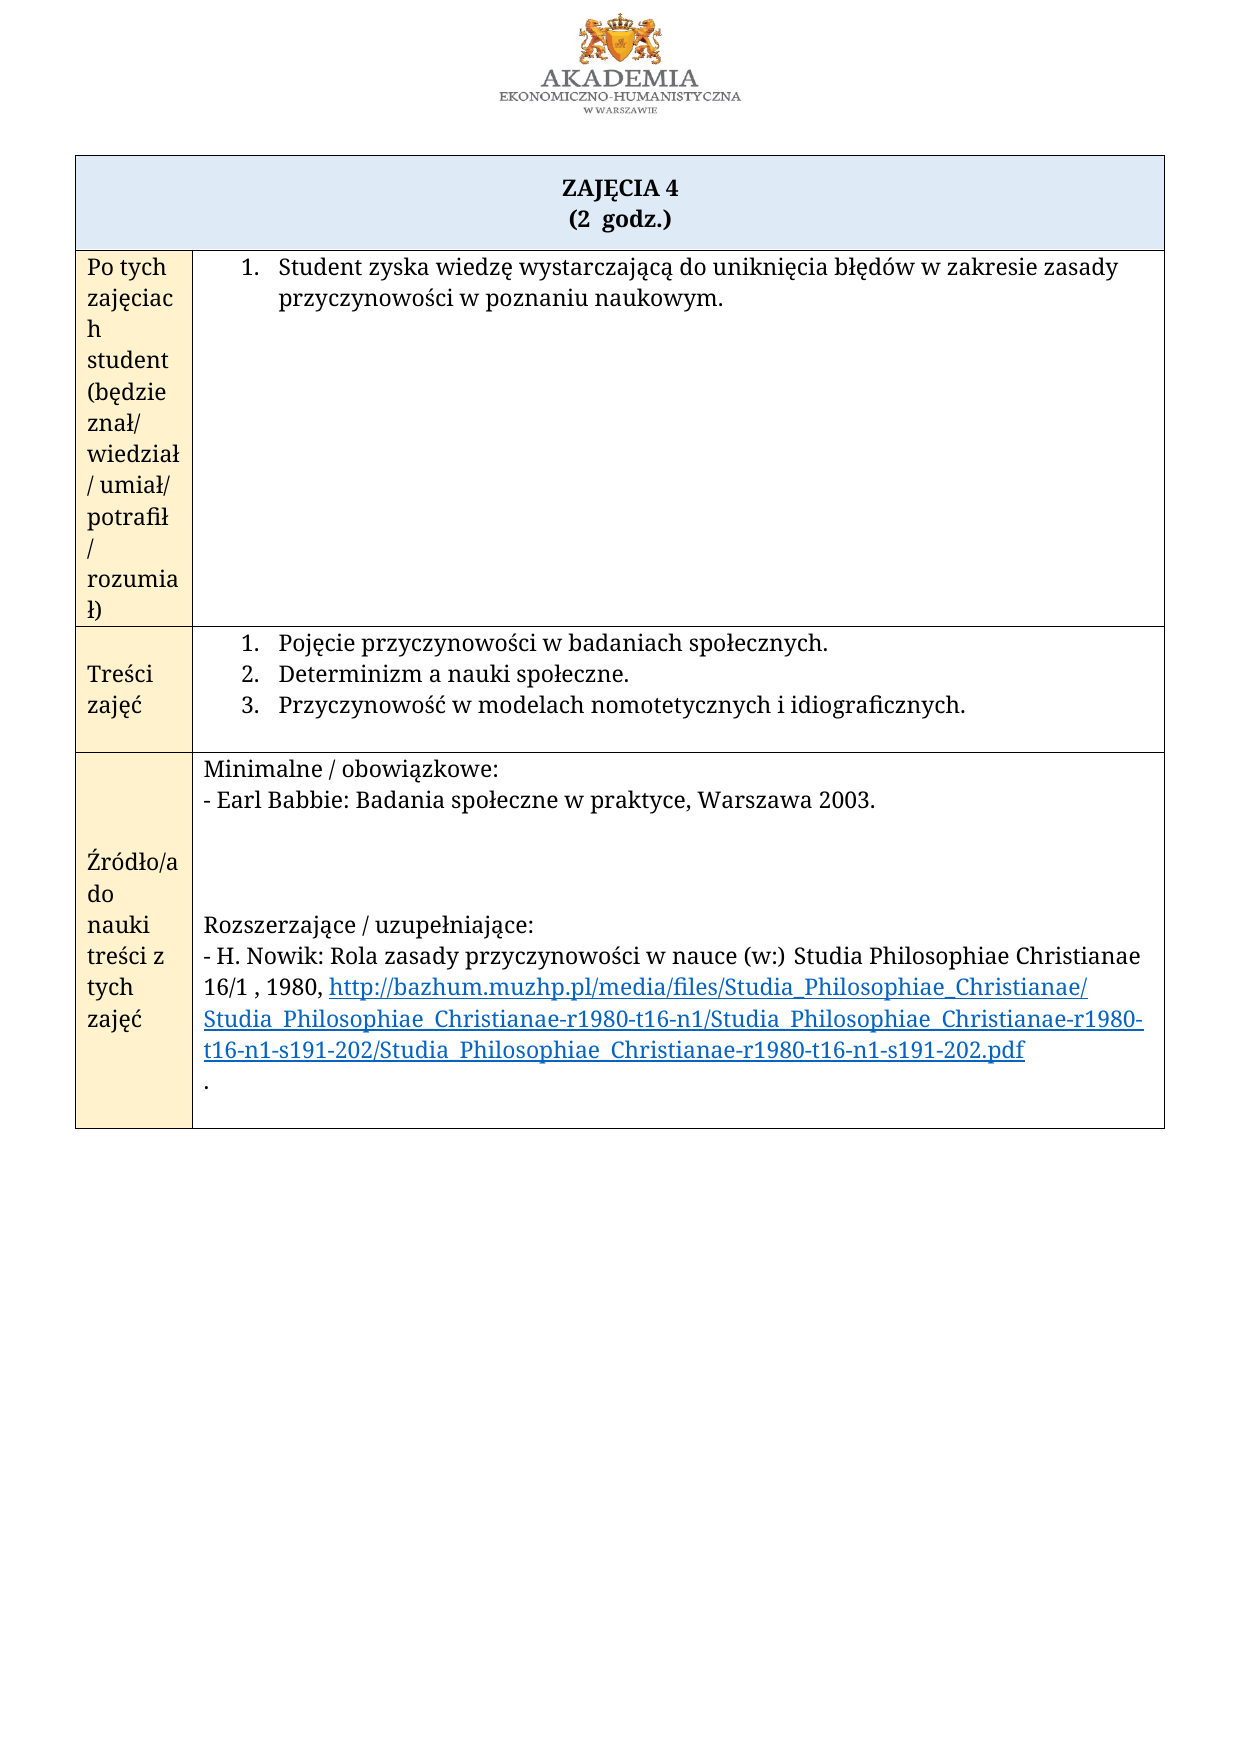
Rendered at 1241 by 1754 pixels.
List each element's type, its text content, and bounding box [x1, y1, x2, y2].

table_cell Źródło/a do nauki treści z tych zajęć [76, 753, 192, 1128]
table_cell Pojęcie przyczynowości w badaniach społecznych. Determinizm a nauki społeczne. Przyczynowość w modelach nomotetycznych i idiograficznych. [193, 627, 1164, 752]
table_cell Treści zajęć [76, 627, 192, 752]
table_cell Po tych zajęciach student (będzie znał/ wiedział/ umiał/ potrafił / rozumiał) [76, 251, 192, 626]
table_header ZAJĘCIA 4 (2 godz.) [76, 156, 1164, 249]
picture [483, 0, 753, 123]
table_cell Minimalne / obowiązkowe: - Earl Babbie: Badania społeczne w praktyce, Warszawa 2003. Rozszerzające / uzupełniające: - H. Nowik: Rola zasady przyczynowości w nauce (w:) Studia Philosophiae Christianae 16/1 , 1980, http://bazhum.muzhp.pl/media/files/Studia_Philosophiae_Christianae/Studia_Philosophiae_Christianae-r1980-t16-n1/Studia_Philosophiae_Christianae-r1980-t16-n1-s191-202/Studia_Philosophiae_Christianae-r1980-t16-n1-s191-202.pdf . [193, 753, 1164, 1128]
table_cell Student zyska wiedzę wystarczającą do uniknięcia błędów w zakresie zasady przyczynowości w poznaniu naukowym. [193, 251, 1164, 626]
